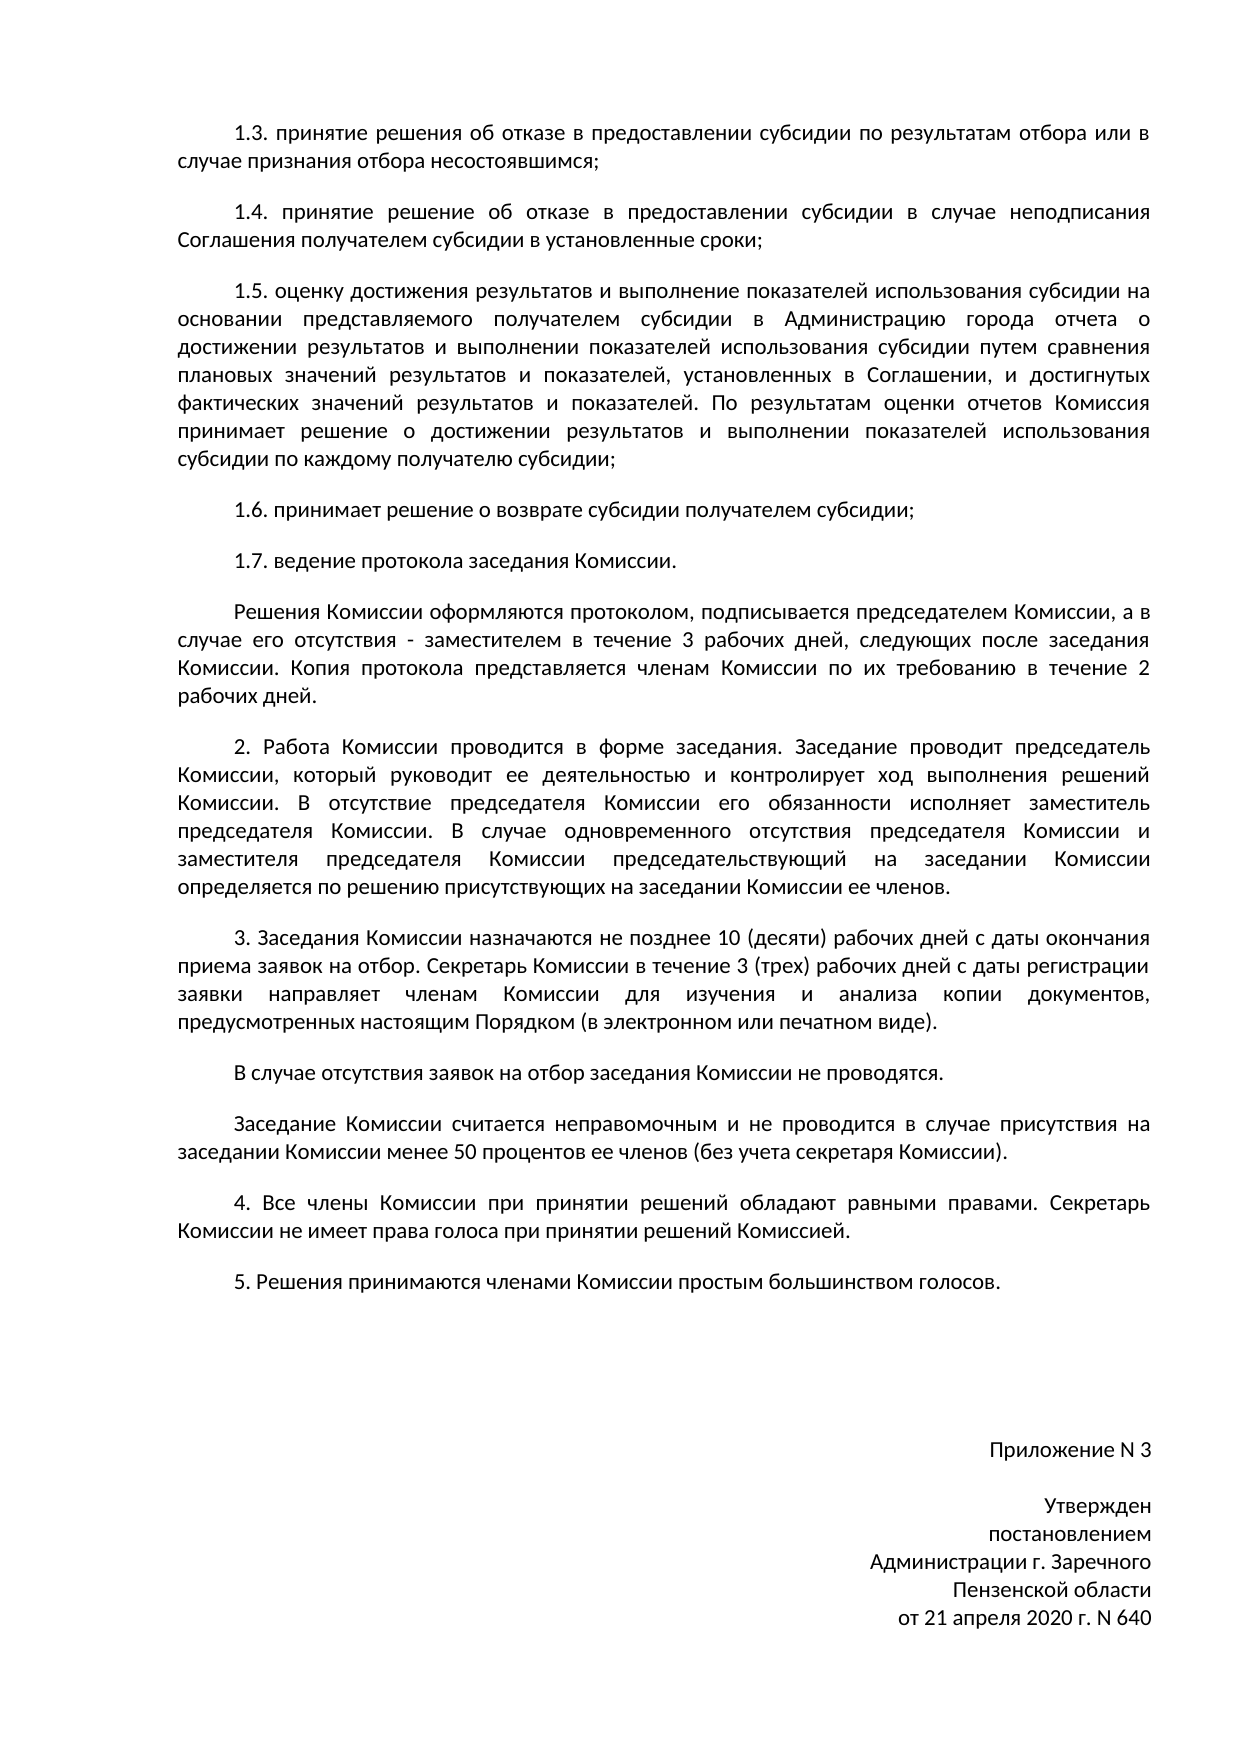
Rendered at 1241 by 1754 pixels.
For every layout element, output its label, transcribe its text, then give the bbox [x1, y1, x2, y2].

text Приложение N 3 [177, 1435, 1152, 1463]
text от 21 апреля 2020 г. N 640 [177, 1603, 1152, 1631]
text Решения Комиссии оформляются протоколом, подписывается председателем Комиссии, а в случае его отсутствия - заместителем в течение 3 рабочих дней, следующих после заседания Комиссии. Копия протокола представляется членам Комиссии по их требованию в течение 2 рабочих дней. [177, 597, 1152, 709]
text Администрации г. Заречного [177, 1547, 1152, 1575]
text 2. Работа Комиссии проводится в форме заседания. Заседание проводит председатель Комиссии, который руководит ее деятельностью и контролирует ход выполнения решений Комиссии. В отсутствие председателя Комиссии его обязанности исполняет заместитель председателя Комиссии. В случае одновременного отсутствия председателя Комиссии и заместителя председателя Комиссии председательствующий на заседании Комиссии определяется по решению присутствующих на заседании Комиссии ее членов. [177, 732, 1152, 900]
text 1.7. ведение протокола заседания Комиссии. [177, 546, 1152, 574]
text Утвержден [177, 1491, 1152, 1519]
text Пензенской области [177, 1575, 1152, 1603]
text 1.3. принятие решения об отказе в предоставлении субсидии по результатам отбора или в случае признания отбора несостоявшимся; [177, 118, 1152, 174]
text 1.4. принятие решение об отказе в предоставлении субсидии в случае неподписания Соглашения получателем субсидии в установленные сроки; [177, 197, 1152, 253]
text В случае отсутствия заявок на отбор заседания Комиссии не проводятся. [177, 1058, 1152, 1086]
text Заседание Комиссии считается неправомочным и не проводится в случае присутствия на заседании Комиссии менее 50 процентов ее членов (без учета секретаря Комиссии). [177, 1109, 1152, 1165]
text 3. Заседания Комиссии назначаются не позднее 10 (десяти) рабочих дней с даты окончания приема заявок на отбор. Секретарь Комиссии в течение 3 (трех) рабочих дней с даты регистрации заявки направляет членам Комиссии для изучения и анализа копии документов, предусмотренных настоящим Порядком (в электронном или печатном виде). [177, 923, 1152, 1035]
text 1.5. оценку достижения результатов и выполнение показателей использования субсидии на основании представляемого получателем субсидии в Администрацию города отчета о достижении результатов и выполнении показателей использования субсидии путем сравнения плановых значений результатов и показателей, установленных в Соглашении, и достигнутых фактических значений результатов и показателей. По результатам оценки отчетов Комиссия принимает решение о достижении результатов и выполнении показателей использования субсидии по каждому получателю субсидии; [177, 276, 1152, 472]
text 4. Все члены Комиссии при принятии решений обладают равными правами. Секретарь Комиссии не имеет права голоса при принятии решений Комиссией. [177, 1188, 1152, 1244]
text 1.6. принимает решение о возврате субсидии получателем субсидии; [177, 495, 1152, 523]
text постановлением [177, 1519, 1152, 1547]
text 5. Решения принимаются членами Комиссии простым большинством голосов. [177, 1267, 1152, 1295]
